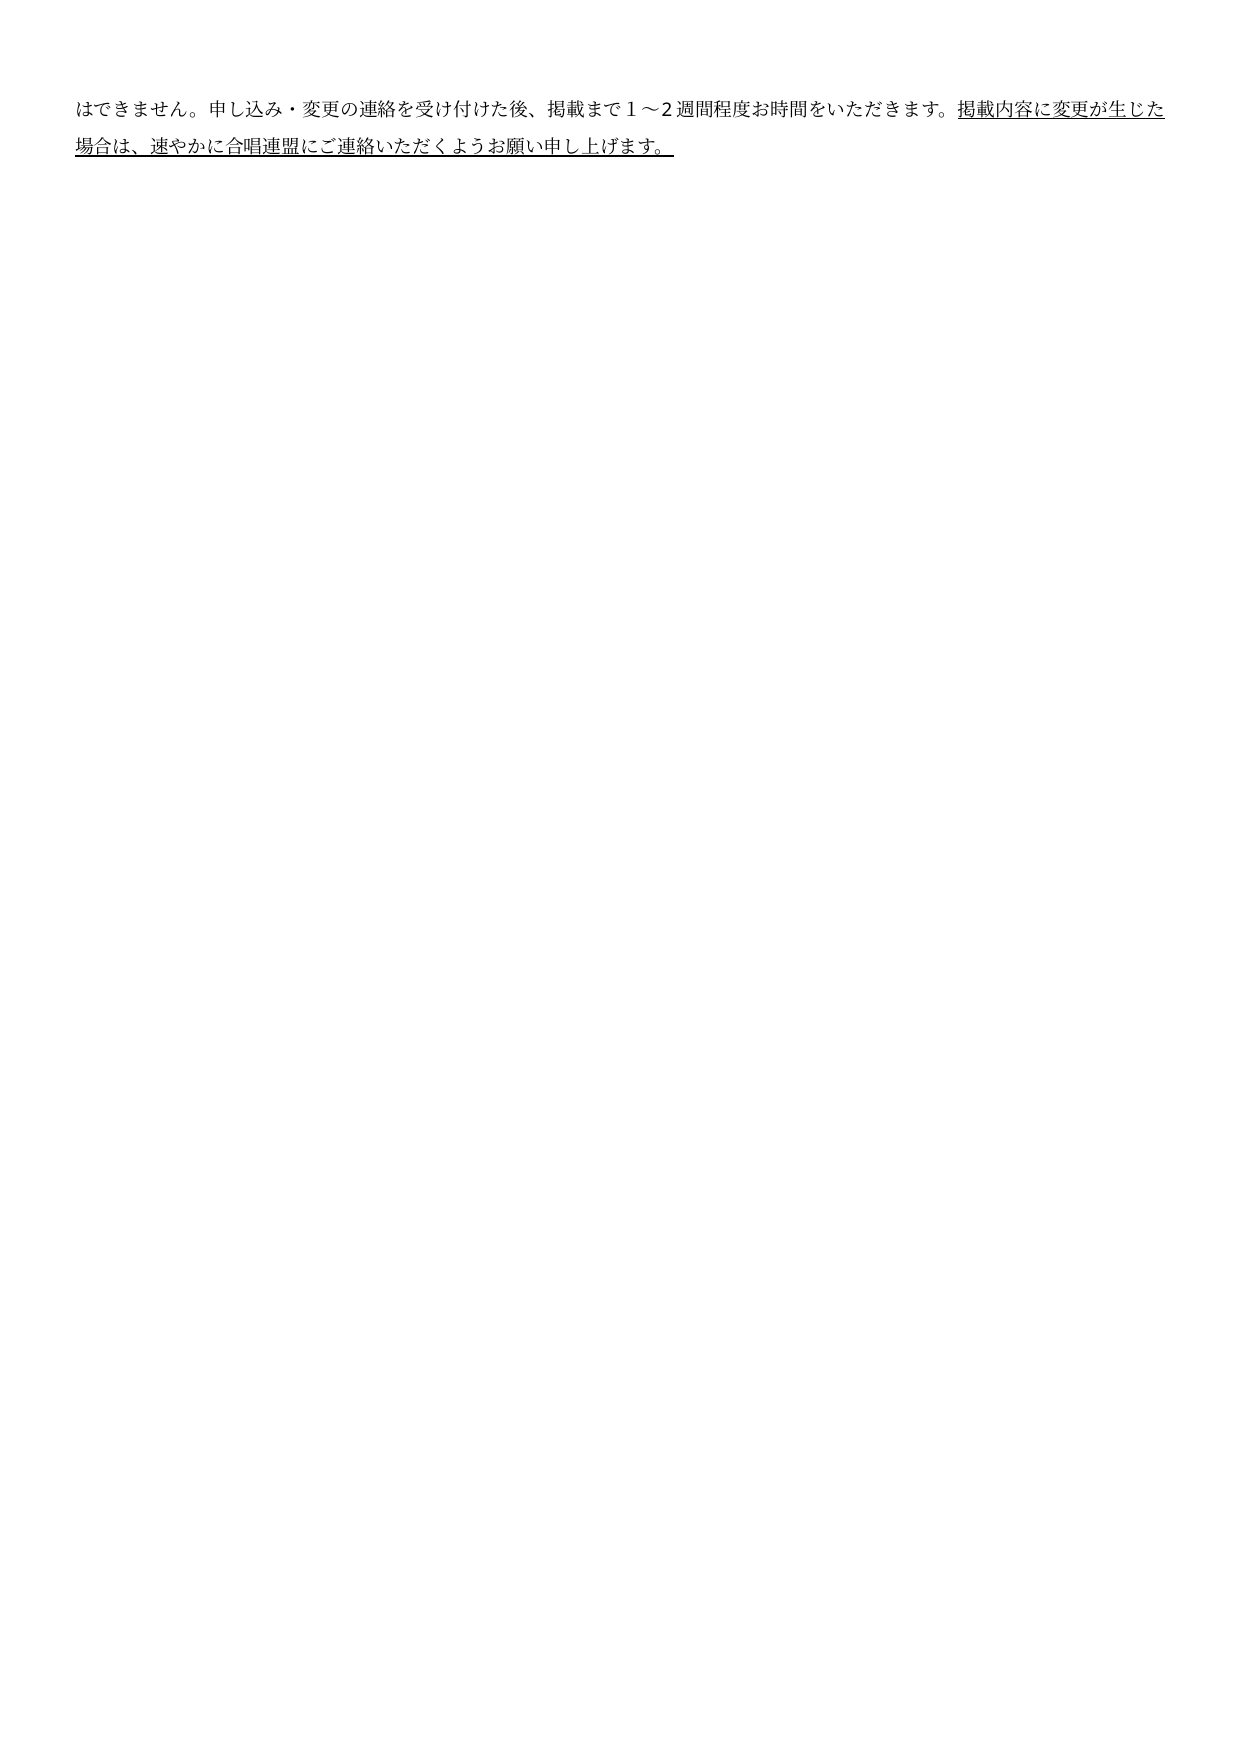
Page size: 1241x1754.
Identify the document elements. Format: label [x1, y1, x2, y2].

text [75, 89, 1165, 164]
